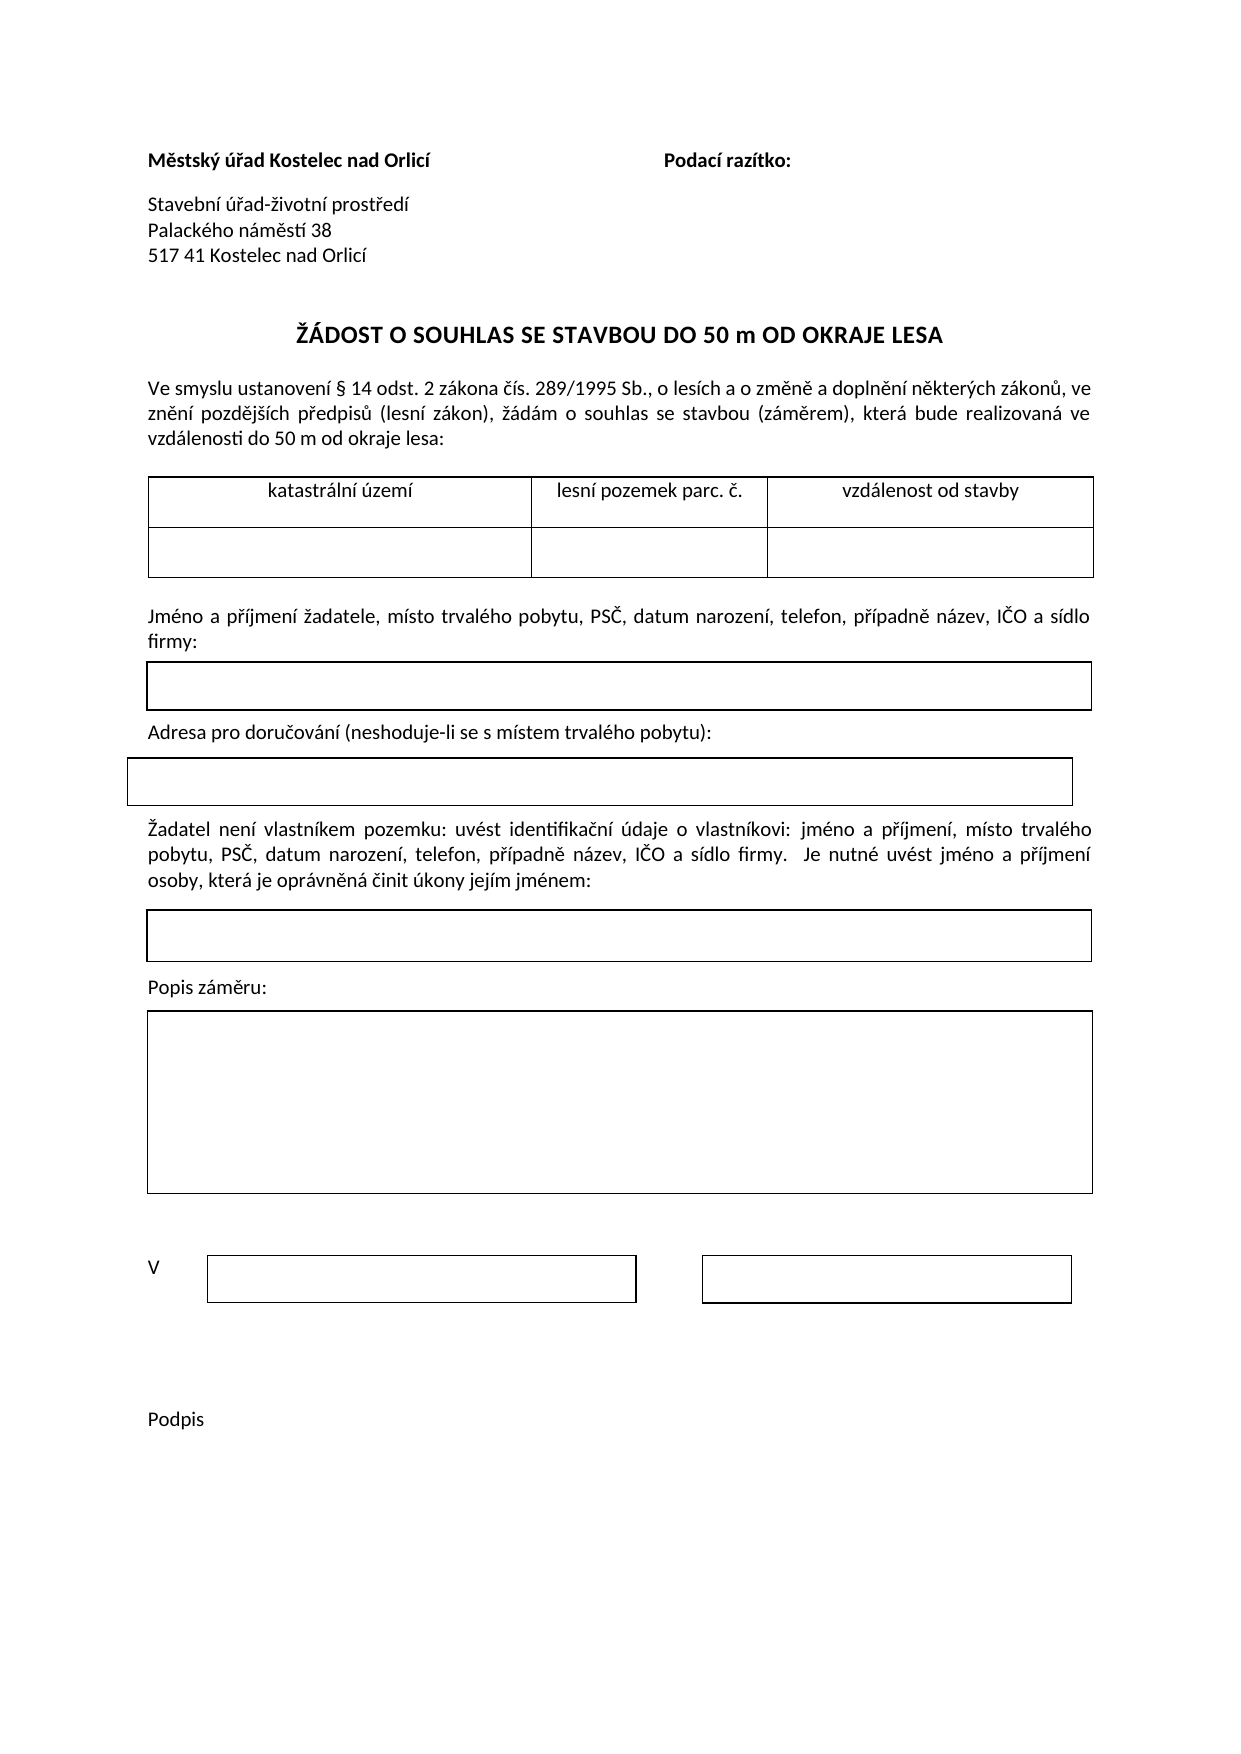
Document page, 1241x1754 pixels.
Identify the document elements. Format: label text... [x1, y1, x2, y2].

text Adresa pro doručování (neshoduje-li se s místem trvalého pobytu): [148, 654, 1093, 745]
text 517 41 Kostelec nad Orlicí [148, 242, 1093, 268]
text V dne [148, 1254, 1093, 1279]
text Popis záměru: [148, 892, 1093, 999]
text Žadatel není vlastníkem pozemku: uvést identifikační údaje o vlastníkovi: jméno a příjmení, místo trvalého pobytu, PSČ, datum narození, telefon, případně název, IČO a sídlo firmy. Je nutné uvést jméno a příjmení osoby, která je oprávněná činit úkony jejím jménem: [148, 745, 1093, 892]
text Městský úřad Kostelec nad Orlicí Podací razítko: [148, 148, 1093, 173]
table_cell [149, 528, 531, 577]
table_cell [532, 528, 767, 577]
text Stavební úřad-životní prostředí [148, 192, 1093, 217]
text ŽÁDOST O SOUHLAS SE STAVBOU DO 50 m OD OKRAJE LESA [148, 319, 1093, 349]
table_header katastrální území [149, 478, 531, 527]
text Podpis [148, 1406, 1093, 1432]
text Jméno a příjmení žadatele, místo trvalého pobytu, PSČ, datum narození, telefon, případně název, IČO a sídlo firmy: [148, 603, 1093, 654]
table_header vzdálenost od stavby [768, 478, 1093, 527]
table_header lesní pozemek parc. č. [532, 478, 767, 527]
table_cell [768, 528, 1093, 577]
text Palackého náměstí 38 [148, 217, 1093, 242]
text Ve smyslu ustanovení § 14 odst. 2 zákona čís. 289/1995 Sb., o lesích a o změně a doplnění některých zákonů, ve znění pozdějších předpisů (lesní zákon), žádám o souhlas se stavbou (záměrem), která bude realizovaná ve vzdálenosti do 50 m od okraje lesa: [148, 375, 1093, 451]
